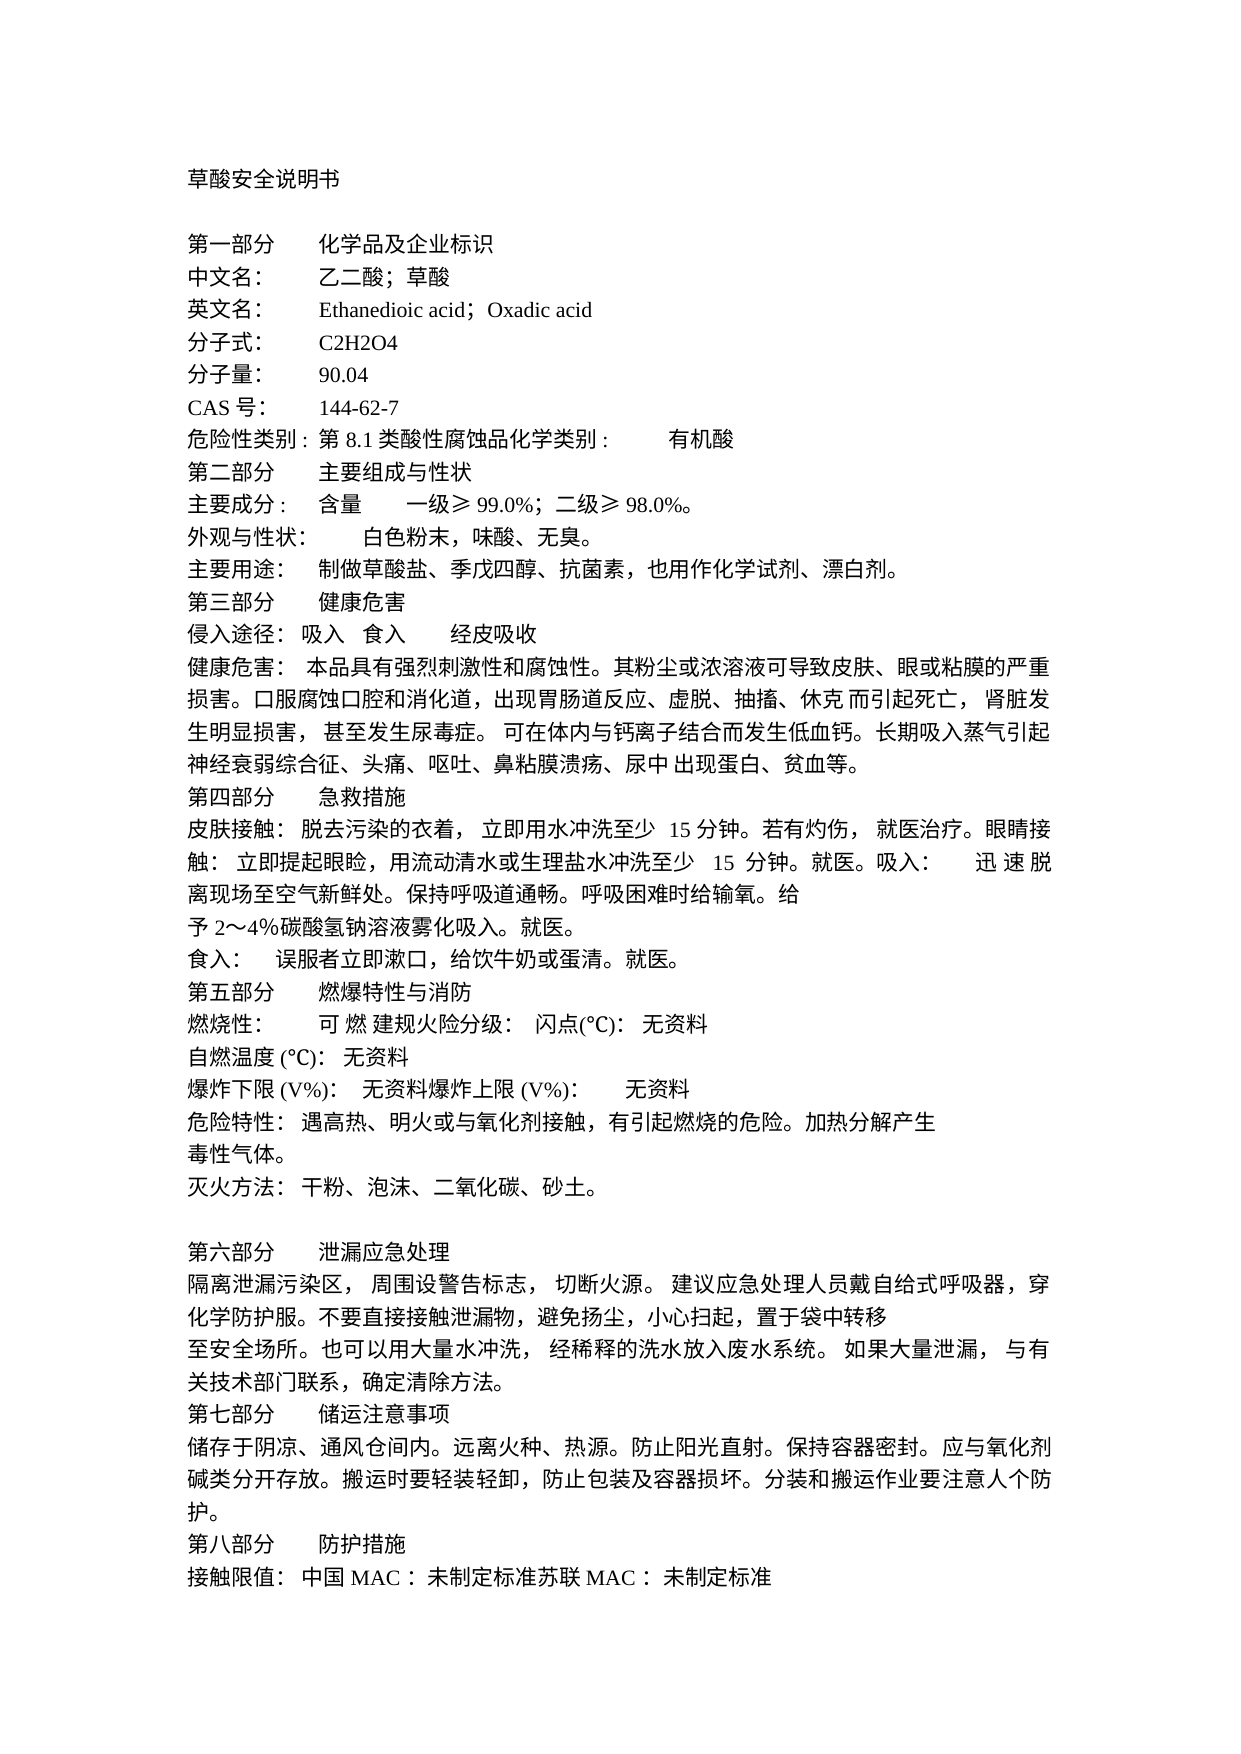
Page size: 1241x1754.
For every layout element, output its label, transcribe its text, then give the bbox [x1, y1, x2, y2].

text 至安全场所。也可以用大量水冲洗， 经稀释的洗水放入废水系统。 如果大量泄漏， 与有关技术部门联系，确定清除方法。 [187, 1332, 1053, 1397]
text 第六部分 泄漏应急处理 [187, 1234, 1053, 1267]
text 第一部分 化学品及企业标识 [187, 227, 1053, 259]
text 皮肤接触： 脱去污染的衣着， 立即用水冲洗至少 15 分钟。若有灼伤， 就医治疗。眼睛接触： 立即提起眼睑，用流动清水或生理盐水冲洗至少 15 分钟。就医。吸入： 迅速脱离现场至空气新鲜处。保持呼吸道通畅。呼吸困难时给输氧。给 [187, 812, 1053, 909]
text 主要成分 : 含量 一级≥ 99.0%；二级≥ 98.0%。 [187, 487, 1053, 519]
text 接触限值： 中国 MAC ：未制定标准苏联 MAC ：未制定标准 [187, 1559, 1053, 1592]
text 毒性气体。 [187, 1137, 1053, 1169]
text 食入： 误服者立即漱口，给饮牛奶或蛋清。就医。 [187, 942, 1053, 974]
text 草酸安全说明书 [187, 162, 1053, 194]
text 危险特性： 遇高热、明火或与氧化剂接触，有引起燃烧的危险。加热分解产生 [187, 1104, 1053, 1137]
text 危险性类别 : 第 8.1 类酸性腐蚀品化学类别 : 有机酸 [187, 422, 1053, 454]
text 第五部分 燃爆特性与消防 [187, 974, 1053, 1007]
text 第四部分 急救措施 [187, 779, 1053, 812]
text 主要用途： 制做草酸盐、季戊四醇、抗菌素，也用作化学试剂、漂白剂。 [187, 552, 1053, 584]
text 中文名： 乙二酸；草酸 [187, 259, 1053, 292]
text 储存于阴凉、通风仓间内。远离火种、热源。防止阳光直射。保持容器密封。应与氧化剂、碱类分开存放。搬运时要轻装轻卸，防止包装及容器损坏。分装和搬运作业要注意人个防护。 [187, 1429, 1053, 1527]
text 第三部分 健康危害 [187, 584, 1053, 617]
text 隔离泄漏污染区， 周围设警告标志， 切断火源。 建议应急处理人员戴自给式呼吸器，穿化学防护服。不要直接接触泄漏物，避免扬尘，小心扫起，置于袋中转移 [187, 1267, 1053, 1332]
text 灭火方法： 干粉、泡沫、二氧化碳、砂土。 [187, 1169, 1053, 1202]
text 自燃温度 (℃)： 无资料 [187, 1039, 1053, 1072]
text 侵入途径： 吸入 食入 经皮吸收 [187, 617, 1053, 649]
text 第二部分 主要组成与性状 [187, 454, 1053, 487]
text 第七部分 储运注意事项 [187, 1397, 1053, 1429]
text 燃烧性： 可 燃 建规火险分级： 闪点(℃)： 无资料 [187, 1007, 1053, 1039]
text 外观与性状： 白色粉末，味酸、无臭。 [187, 519, 1053, 552]
text 予 2～4％碳酸氢钠溶液雾化吸入。就医。 [187, 909, 1053, 942]
text CAS 号： 144-62-7 [187, 389, 1053, 422]
text 分子量： 90.04 [187, 357, 1053, 389]
text 第八部分 防护措施 [187, 1527, 1053, 1559]
text 健康危害： 本品具有强烈刺激性和腐蚀性。其粉尘或浓溶液可导致皮肤、眼或粘膜的严重损害。口服腐蚀口腔和消化道，出现胃肠道反应、虚脱、抽搐、休克 而引起死亡， 肾脏发生明显损害， 甚至发生尿毒症。 可在体内与钙离子结合而发生低血钙。长期吸入蒸气引起神经衰弱综合征、头痛、呕吐、鼻粘膜溃疡、尿中 出现蛋白、贫血等。 [187, 649, 1053, 779]
text 英文名： Ethanedioic acid；Oxadic acid [187, 292, 1053, 324]
text 爆炸下限 (V%)： 无资料爆炸上限 (V%)： 无资料 [187, 1072, 1053, 1104]
text 分子式： C2H2O4 [187, 324, 1053, 357]
